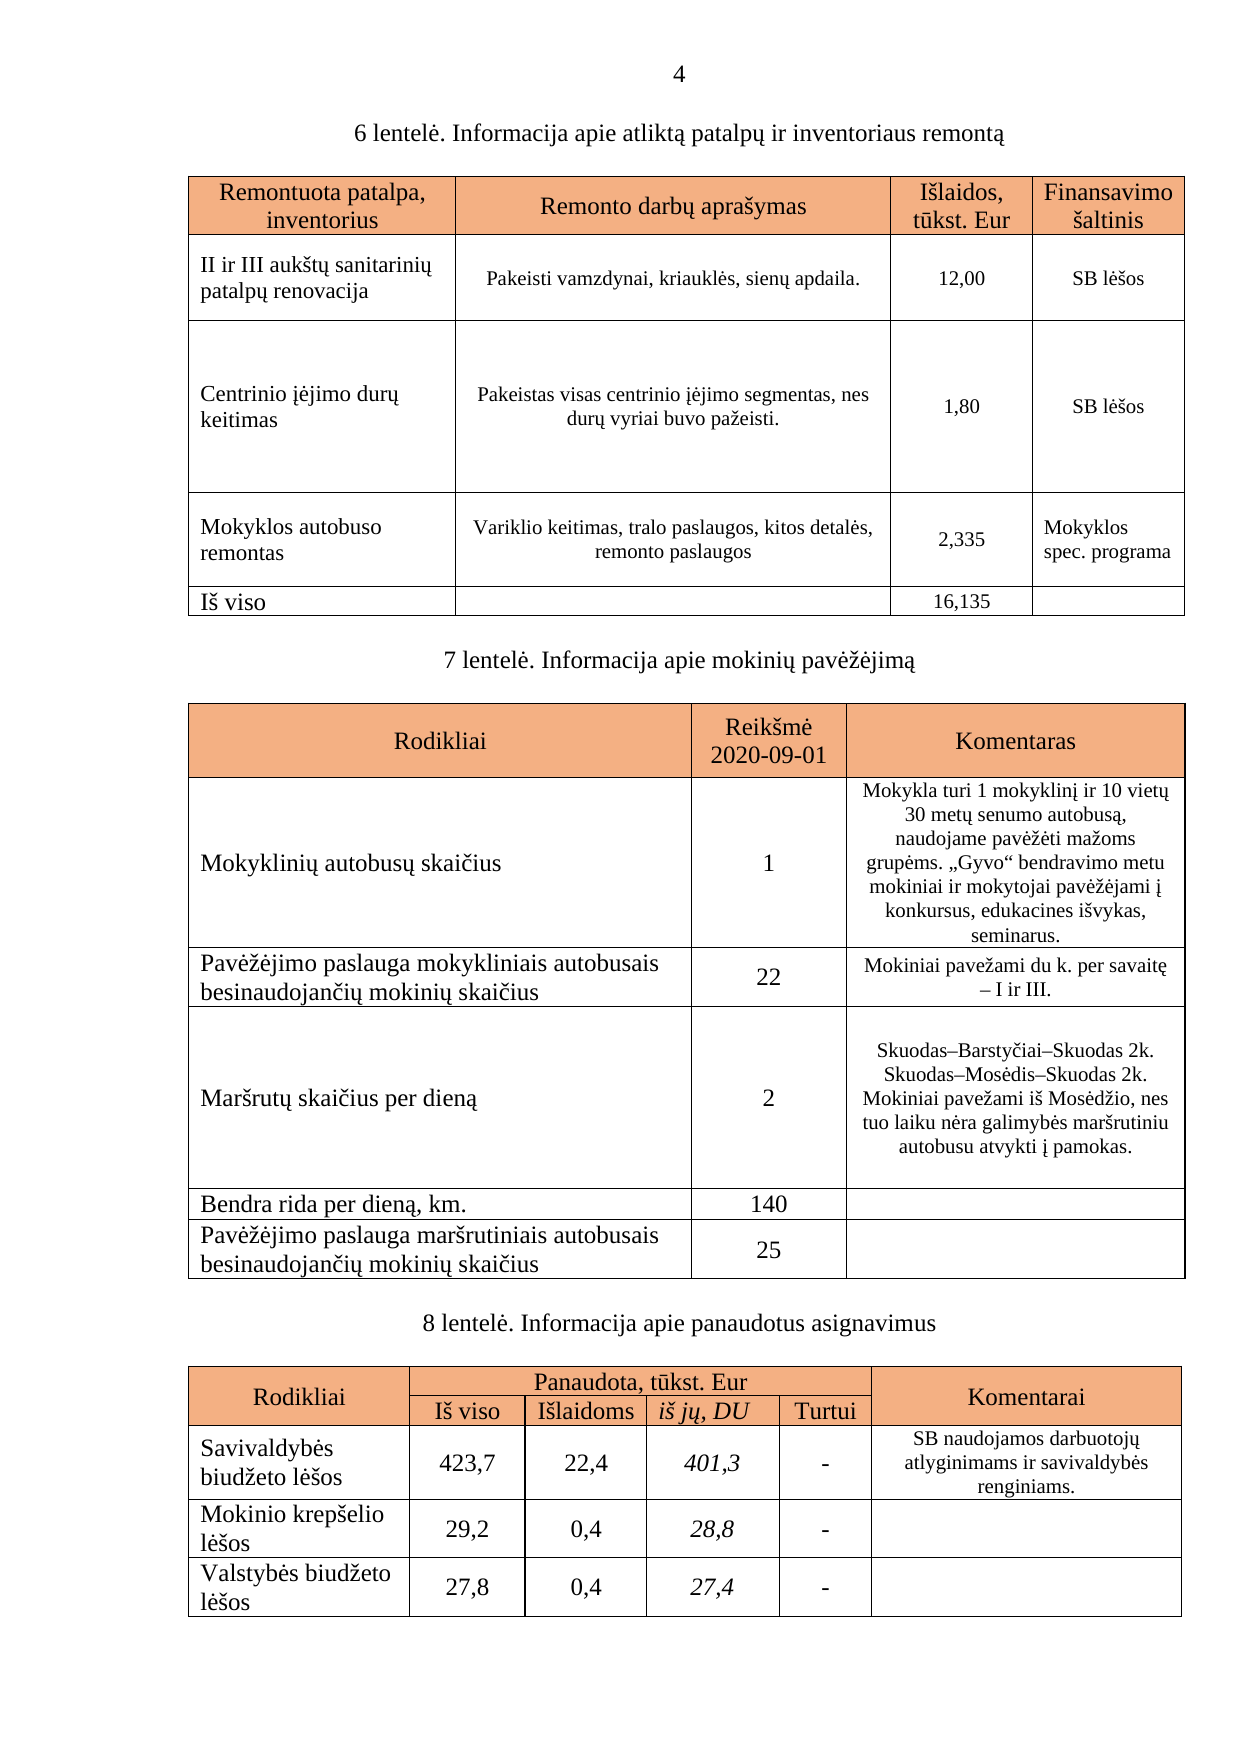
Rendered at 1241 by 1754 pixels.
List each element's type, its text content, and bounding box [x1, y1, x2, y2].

table_cell [847, 1189, 1184, 1219]
table_cell 2,335 [891, 493, 1032, 586]
table_cell [872, 1500, 1181, 1557]
table_cell 22 [692, 948, 846, 1006]
table_cell Variklio keitimas, tralo paslaugos, kitos detalės, remonto paslaugos [456, 493, 890, 586]
table_header Rodikliai [189, 1367, 409, 1425]
table_cell [847, 1220, 1184, 1278]
table_cell - [780, 1426, 871, 1498]
table_cell 140 [692, 1189, 846, 1219]
table_cell Centrinio įėjimo durų keitimas [189, 321, 455, 492]
table_cell [872, 1558, 1181, 1616]
table_cell 0,4 [526, 1558, 646, 1616]
table_cell Pavėžėjimo paslauga mokykliniais autobusais besinaudojančių mokinių skaičius [189, 948, 691, 1006]
table_cell Skuodas–Barstyčiai–Skuodas 2k. Skuodas–Mosėdis–Skuodas 2k. Mokiniai pavežami iš Mosėdžio, nes tuo laiku nėra galimybės maršrutiniu autobusu atvykti į pamokas. [847, 1007, 1184, 1188]
table_cell SB lėšos [1033, 321, 1184, 492]
table_cell 0,4 [526, 1500, 646, 1557]
table_cell Turtui [780, 1396, 871, 1425]
table_cell Iš viso [410, 1396, 524, 1425]
table_cell 16,135 [891, 587, 1032, 615]
table_cell 28,8 [647, 1500, 779, 1557]
table_cell Valstybės biudžeto lėšos [189, 1558, 409, 1616]
table_cell 12,00 [891, 235, 1032, 320]
table_header Finansavimo šaltinis [1033, 177, 1184, 234]
table_cell SB naudojamos darbuotojų atlyginimams ir savivaldybės renginiams. [872, 1426, 1181, 1498]
table_header Panaudota, tūkst. Eur [410, 1367, 871, 1395]
table_header Komentaras [847, 704, 1184, 777]
table_cell II ir III aukštų sanitarinių patalpų renovacija [189, 235, 455, 320]
table_cell - [780, 1558, 871, 1616]
table_cell Pakeistas visas centrinio įėjimo segmentas, nes durų vyriai buvo pažeisti. [456, 321, 890, 492]
table_cell Mokykla turi 1 mokyklinį ir 10 vietų 30 metų senumo autobusą, naudojame pavėžėti mažoms grupėms. „Gyvo“ bendravimo metu mokiniai ir mokytojai pavėžėjami į konkursus, edukacines išvykas, seminarus. [847, 778, 1184, 947]
table_cell 29,2 [410, 1500, 524, 1557]
table_cell Mokyklos autobuso remontas [189, 493, 455, 586]
table_cell 1 [692, 778, 846, 947]
text 8 lentelė. Informacija apie panaudotus asignavimus [177, 1308, 1181, 1337]
table_header Išlaidos, tūkst. Eur [891, 177, 1032, 234]
text 7 lentelė. Informacija apie mokinių pavėžėjimą [177, 645, 1181, 674]
table_cell - [780, 1500, 871, 1557]
table_cell Bendra rida per dieną, km. [189, 1189, 691, 1219]
table_cell Išlaidoms [526, 1396, 646, 1425]
table_cell Mokinio krepšelio lėšos [189, 1500, 409, 1557]
table_cell 1,80 [891, 321, 1032, 492]
table_header Remontuota patalpa, inventorius [189, 177, 455, 234]
table_cell 27,8 [410, 1558, 524, 1616]
table_header Komentarai [872, 1367, 1181, 1425]
table_header Reikšmė 2020-09-01 [692, 704, 846, 777]
table_cell Pakeisti vamzdynai, kriauklės, sienų apdaila. [456, 235, 890, 320]
table_cell 401,3 [647, 1426, 779, 1498]
table_cell 25 [692, 1220, 846, 1278]
table_cell Savivaldybės biudžeto lėšos [189, 1426, 409, 1498]
table_cell 27,4 [647, 1558, 779, 1616]
table_cell Pavėžėjimo paslauga maršrutiniais autobusais besinaudojančių mokinių skaičius [189, 1220, 691, 1278]
table_cell Mokyklos spec. programa [1033, 493, 1184, 586]
table_header Rodikliai [189, 704, 691, 777]
table_cell 2 [692, 1007, 846, 1188]
table_cell 22,4 [526, 1426, 646, 1498]
table_cell [456, 587, 890, 615]
table_header Remonto darbų aprašymas [456, 177, 890, 234]
table_cell 423,7 [410, 1426, 524, 1498]
text 6 lentelė. Informacija apie atliktą patalpų ir inventoriaus remontą [177, 118, 1181, 147]
table_cell [1033, 587, 1184, 615]
table_cell Mokyklinių autobusų skaičius [189, 778, 691, 947]
table_cell SB lėšos [1033, 235, 1184, 320]
table_cell Mokiniai pavežami du k. per savaitę – I ir III. [847, 948, 1184, 1006]
table_cell Maršrutų skaičius per dieną [189, 1007, 691, 1188]
table_cell iš jų, DU [647, 1396, 779, 1425]
table_cell Iš viso [189, 587, 455, 615]
